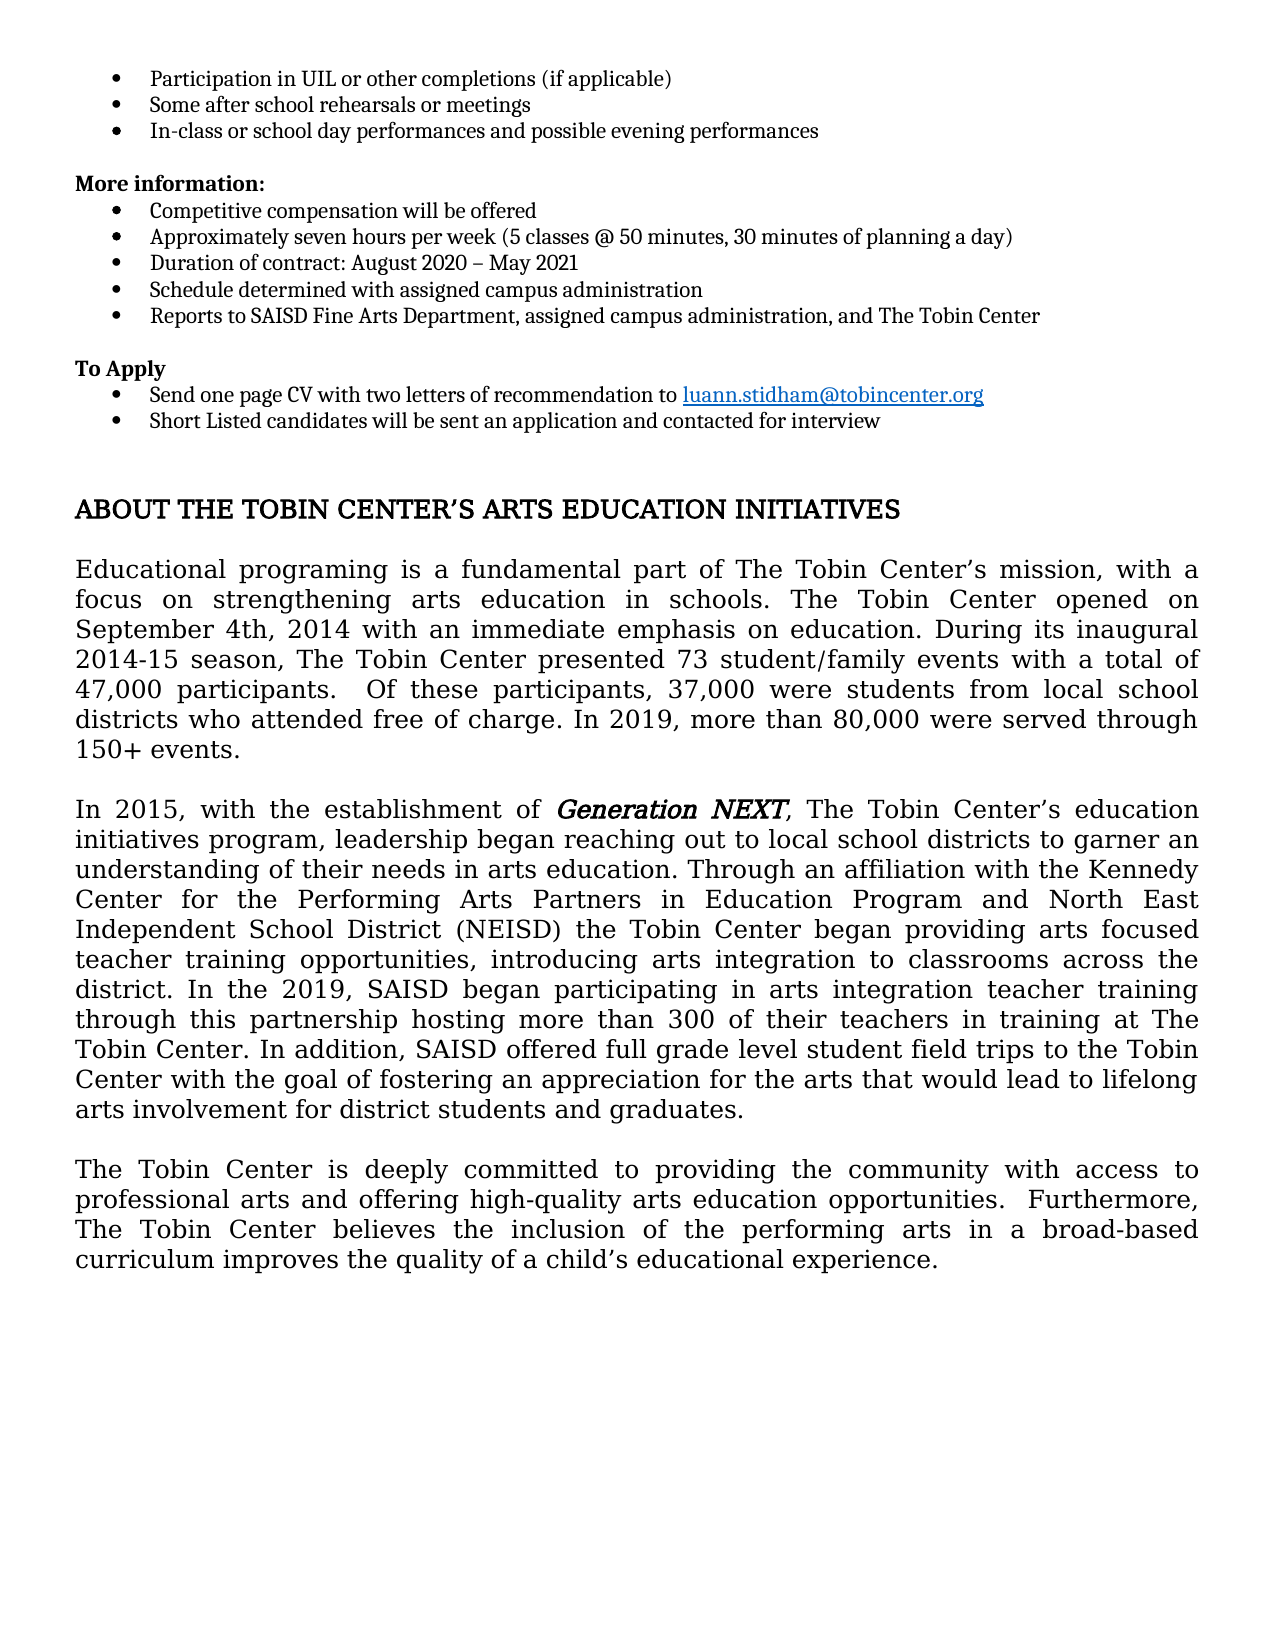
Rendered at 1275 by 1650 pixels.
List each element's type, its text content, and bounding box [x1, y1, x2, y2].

text More information: [75, 171, 1200, 197]
text ABOUT THE TOBIN CENTER’S ARTS EDUCATION INITIATIVES [75, 493, 1200, 523]
list Competitive compensation will be offered [112, 197, 1200, 224]
text In 2015, with the establishment of Generation NEXT, The Tobin Center’s education initiatives program, leadership began reaching out to local school districts to garner an understanding of their needs in arts education. Through an affiliation with the Kennedy Center for the Performing Arts Partners in Education Program and North East Independent School District (NEISD) the Tobin Center began providing arts focused teacher training opportunities, introducing arts integration to classrooms across the district. In the 2019, SAISD began participating in arts integration teacher training through this partnership hosting more than 300 of their teachers in training at The Tobin Center. In addition, SAISD offered full grade level student field trips to the Tobin Center with the goal of fostering an appreciation for the arts that would lead to lifelong arts involvement for district students and graduates. [75, 793, 1200, 1123]
list In-class or school day performances and possible evening performances [112, 118, 1200, 145]
text The Tobin Center is deeply committed to providing the community with access to professional arts and offering high-quality arts education opportunities. Furthermore, The Tobin Center believes the inclusion of the performing arts in a broad-based curriculum improves the quality of a child’s educational experience. [75, 1153, 1200, 1273]
list Participation in UIL or other completions (if applicable) [112, 66, 1200, 92]
list Send one page CV with two letters of recommendation to luann.stidham@tobincenter.org [112, 382, 1200, 408]
text To Apply [75, 356, 1200, 382]
list Some after school rehearsals or meetings [112, 92, 1200, 118]
list Schedule determined with assigned campus administration [112, 276, 1200, 303]
list Short Listed candidates will be sent an application and contacted for interview [112, 408, 1200, 434]
list Duration of contract: August 2020 – May 2021 [112, 250, 1200, 276]
text Educational programing is a fundamental part of The Tobin Center’s mission, with a focus on strengthening arts education in schools. The Tobin Center opened on September 4th, 2014 with an immediate emphasis on education. During its inaugural 2014-15 season, The Tobin Center presented 73 student/family events with a total of 47,000 participants. Of these participants, 37,000 were students from local school districts who attended free of charge. In 2019, more than 80,000 were served through 150+ events. [75, 553, 1200, 763]
list Reports to SAISD Fine Arts Department, assigned campus administration, and The Tobin Center [112, 303, 1200, 329]
list Approximately seven hours per week (5 classes @ 50 minutes, 30 minutes of planning a day) [112, 224, 1200, 250]
